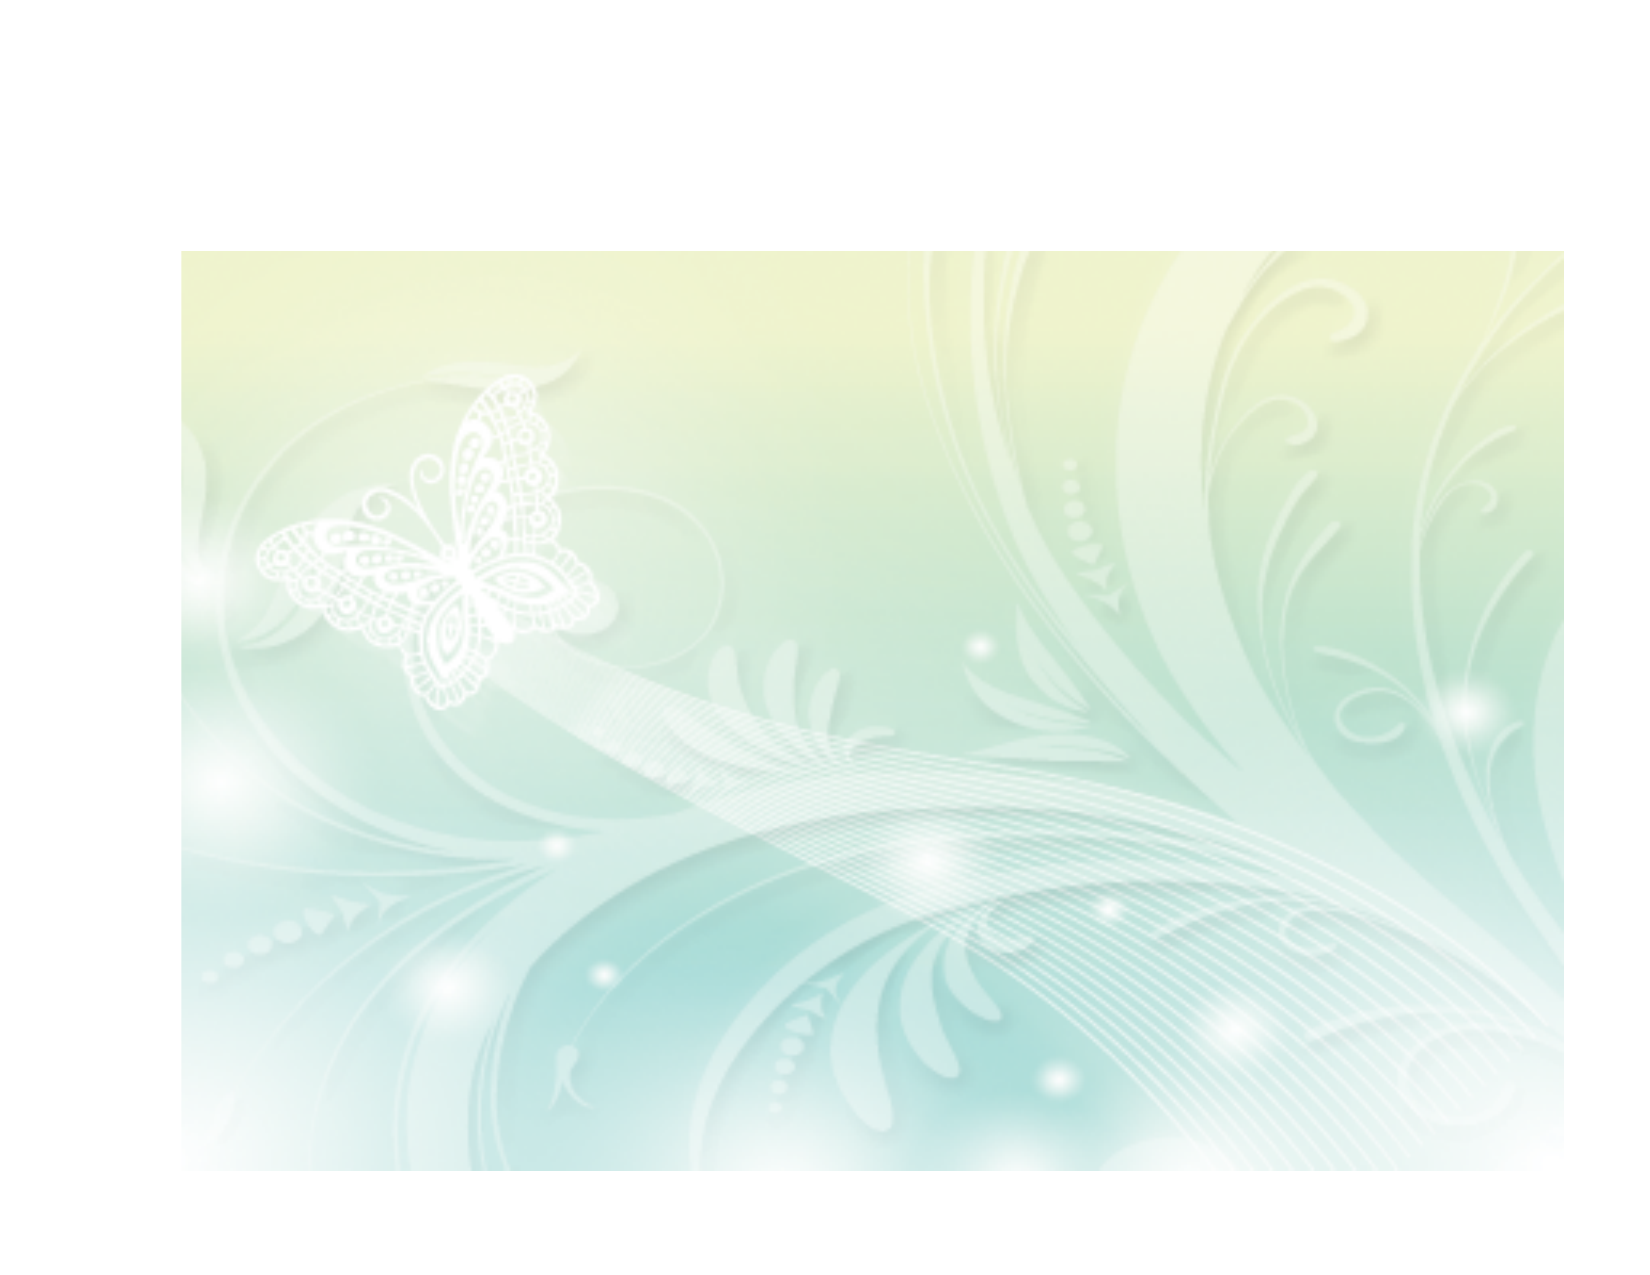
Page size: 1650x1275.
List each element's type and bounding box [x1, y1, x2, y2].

picture [181, 251, 1564, 1171]
